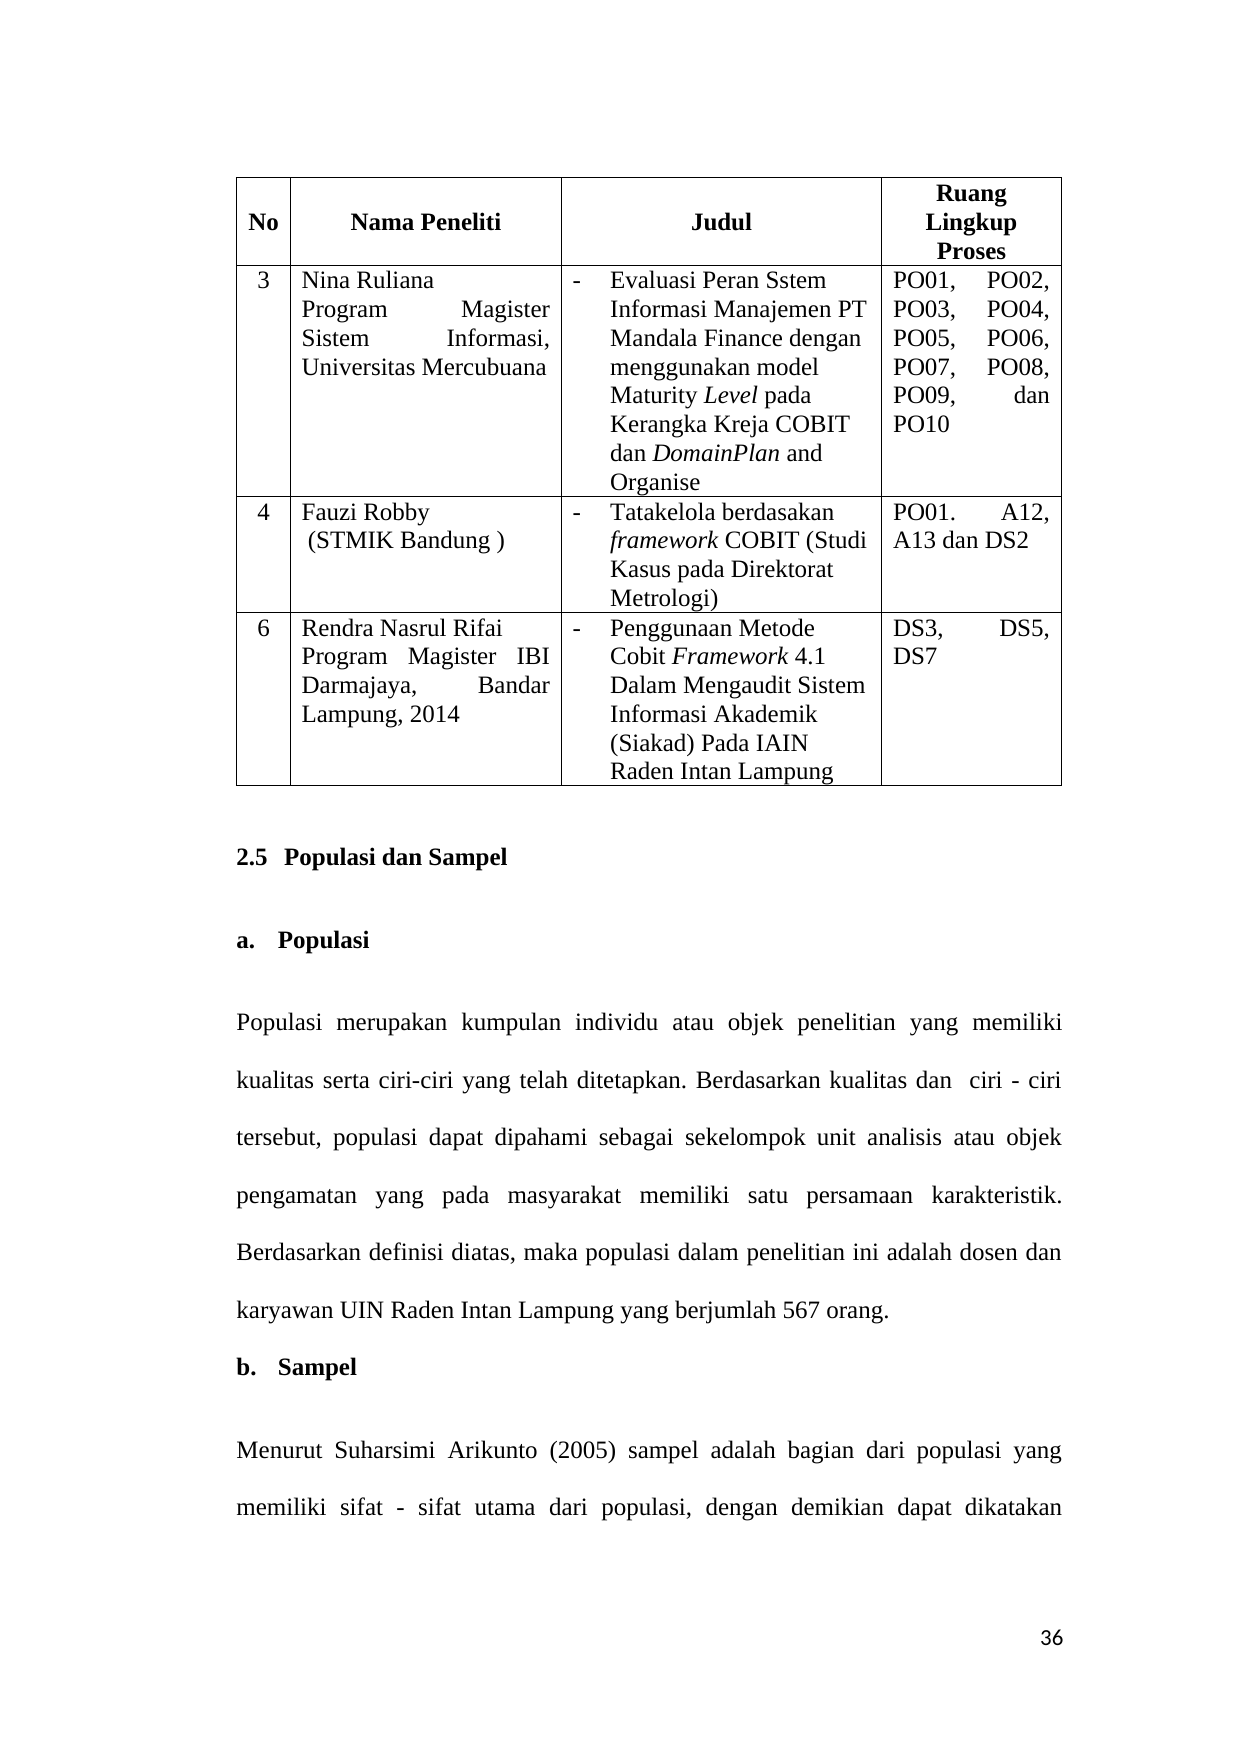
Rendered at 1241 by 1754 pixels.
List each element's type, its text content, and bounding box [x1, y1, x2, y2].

table_cell Rendra Nasrul Rifai Program Magister IBI Darmajaya, Bandar Lampung, 2014 [291, 613, 561, 785]
text 2.5 Populasi dan Sampel [236, 842, 1063, 871]
table_header Ruang Lingkup Proses [882, 178, 1061, 264]
table_cell Fauzi Robby (STMIK Bandung ) [291, 497, 561, 612]
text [236, 1435, 1063, 1521]
table_cell Penggunaan Metode Cobit Framework 4.1 Dalam Mengaudit Sistem Informasi Akademik (Siakad) Pada IAIN Raden Intan Lampung [562, 613, 881, 785]
table_cell 6 [237, 613, 290, 785]
table_cell PO01, PO02, PO03, PO04, PO05, PO06, PO07, PO08, PO09, dan PO10 [882, 266, 1061, 496]
text a. Populasi [236, 925, 1063, 953]
table_cell PO01. A12, A13 dan DS2 [882, 497, 1061, 612]
table_cell 3 [237, 266, 290, 496]
table_cell Nina Ruliana Program Magister Sistem Informasi, Universitas Mercubuana [291, 266, 561, 496]
table_header Nama Peneliti [291, 178, 561, 264]
table_cell Evaluasi Peran Sstem Informasi Manajemen PT Mandala Finance dengan menggunakan model Maturity Level pada Kerangka Kreja COBIT dan DomainPlan and Organise [562, 266, 881, 496]
table_cell 4 [237, 497, 290, 612]
table_header No [237, 178, 290, 264]
text b. Sampel [236, 1352, 1063, 1381]
text Populasi merupakan kumpulan individu atau objek penelitian yang memiliki kualitas serta ciri-ciri yang telah ditetapkan. Berdasarkan kualitas dan ciri - ciri tersebut, populasi dapat dipahami sebagai sekelompok unit analisis atau objek pengamatan yang pada masyarakat memiliki satu persamaan karakteristik. Berdasarkan definisi diatas, maka populasi dalam penelitian ini adalah dosen dan karyawan UIN Raden Intan Lampung yang berjumlah 567 orang. [236, 1007, 1063, 1323]
table_cell DS3, DS5, DS7 [882, 613, 1061, 785]
table_cell Tatakelola berdasakan framework COBIT (Studi Kasus pada Direktorat Metrologi) [562, 497, 881, 612]
table_header Judul [562, 178, 881, 264]
